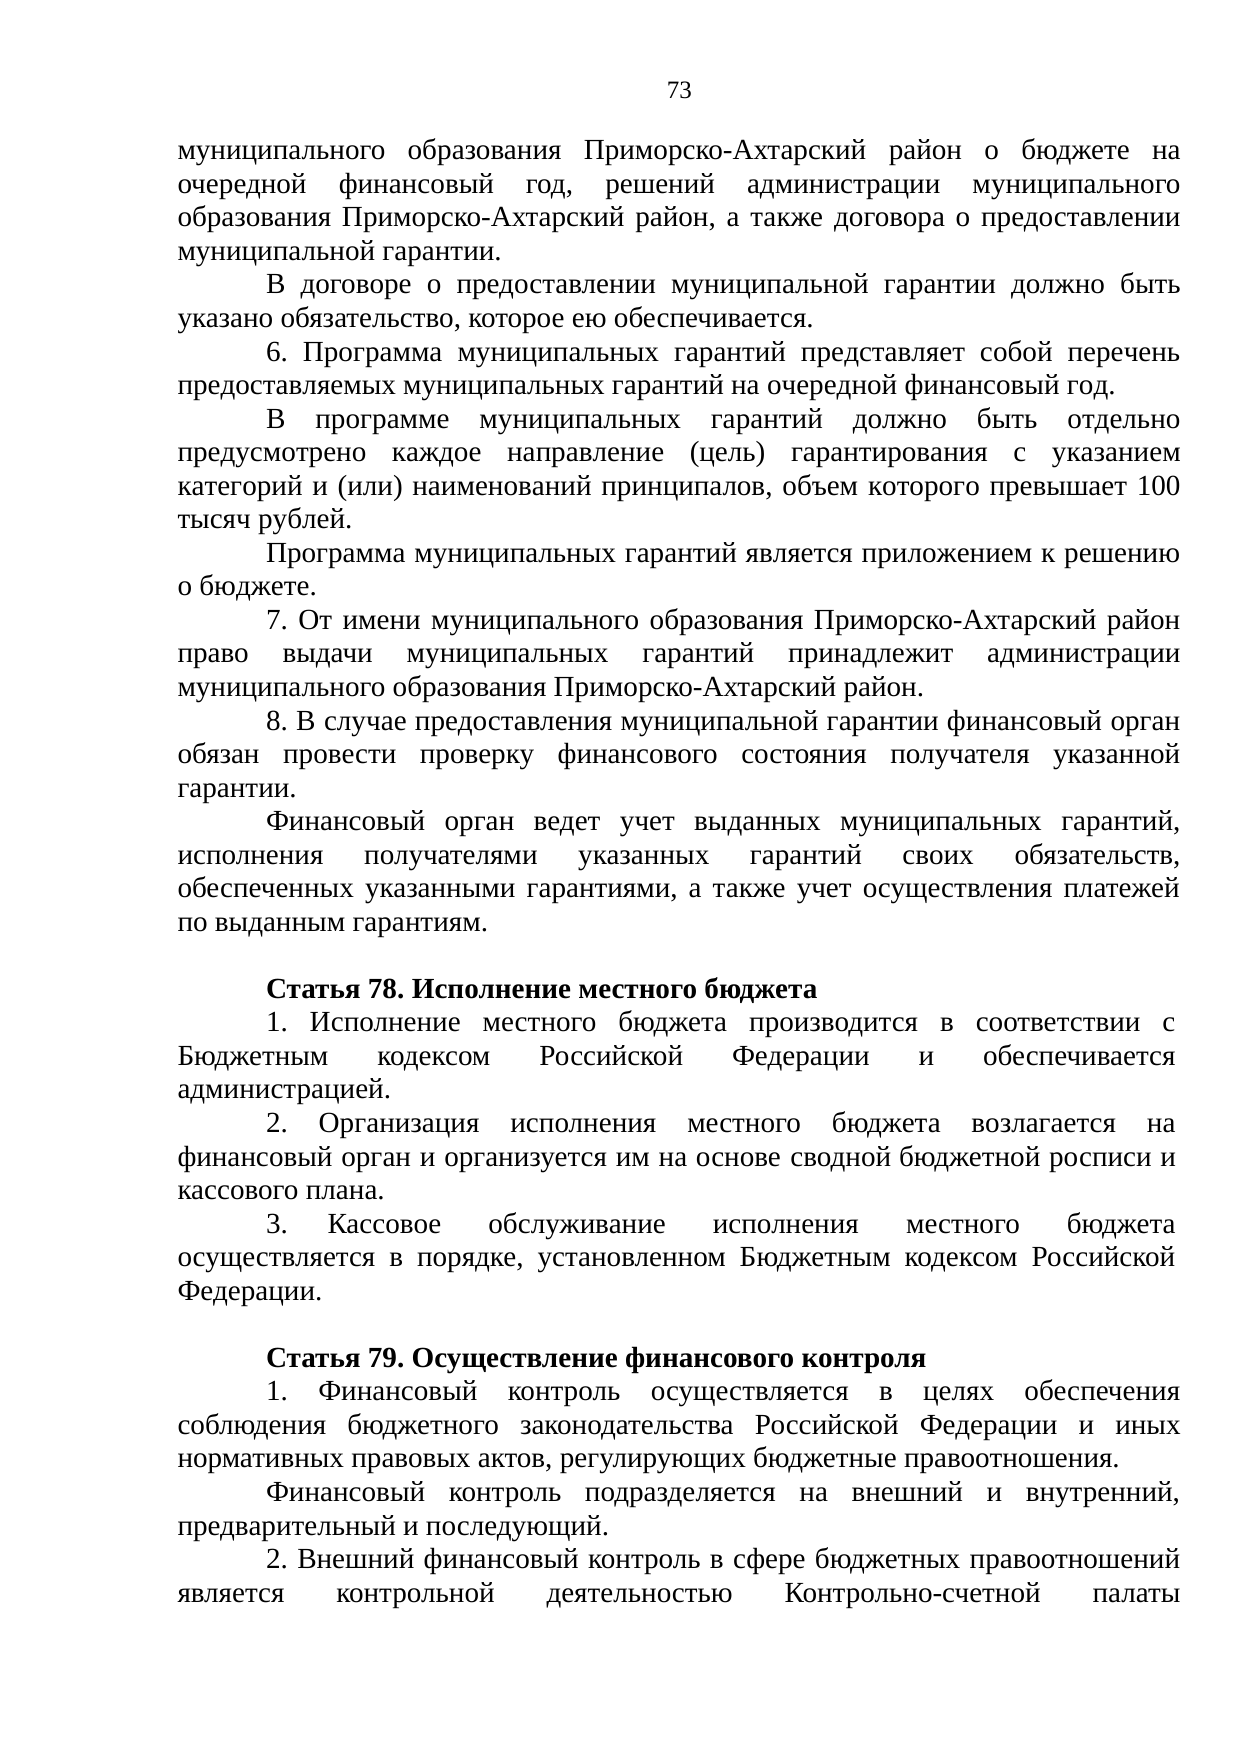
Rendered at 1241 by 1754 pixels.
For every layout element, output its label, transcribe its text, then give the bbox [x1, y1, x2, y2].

list Кассовое обслуживание исполнения местного бюджета осуществляется в порядке, установленном Бюджетным кодексом Российской Федерации. [177, 1206, 1176, 1306]
text Программа муниципальных гарантий является приложением к решению о бюджете. [177, 535, 1181, 602]
text В программе муниципальных гарантий должно быть отдельно предусмотрено каждое направление (цель) гарантирования с указанием категорий и (или) наименований принципалов, объем которого превышает 100 тысяч рублей. [177, 401, 1181, 535]
text Статья 78. Исполнение местного бюджета [177, 971, 1181, 1004]
text 2. Организация исполнения местного бюджета возлагается на финансовый орган и организуется им на основе сводной бюджетной росписи и кассового плана. [177, 1105, 1176, 1206]
text 1. Финансовый контроль осуществляется в целях обеспечения соблюдения бюджетного законодательства Российской Федерации и иных нормативных правовых актов, регулирующих бюджетные правоотношения. [177, 1373, 1181, 1474]
text В договоре о предоставлении муниципальной гарантии должно быть указано обязательство, которое ею обеспечивается. [177, 267, 1181, 334]
text 6. Программа муниципальных гарантий представляет собой перечень предоставляемых муниципальных гарантий на очередной финансовый год. [177, 334, 1181, 401]
text 7. От имени муниципального образования Приморско-Ахтарский район право выдачи муниципальных гарантий принадлежит администрации муниципального образования Приморско-Ахтарский район. [177, 602, 1181, 703]
text 1. Исполнение местного бюджета производится в соответствии с Бюджетным кодексом Российской Федерации и обеспечивается администрацией. [177, 1004, 1176, 1105]
text 8. В случае предоставления муниципальной гарантии финансовый орган обязан провести проверку финансового состояния получателя указанной гарантии. [177, 703, 1181, 803]
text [177, 1541, 1181, 1608]
text Статья 79. Осуществление финансового контроля [177, 1340, 1181, 1373]
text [177, 132, 1181, 267]
text Финансовый орган ведет учет выданных муниципальных гарантий, исполнения получателями указанных гарантий своих обязательств, обеспеченных указанными гарантиями, а также учет осуществления платежей по выданным гарантиям. [177, 803, 1181, 937]
text Финансовый контроль подразделяется на внешний и внутренний, предварительный и последующий. [177, 1474, 1181, 1541]
